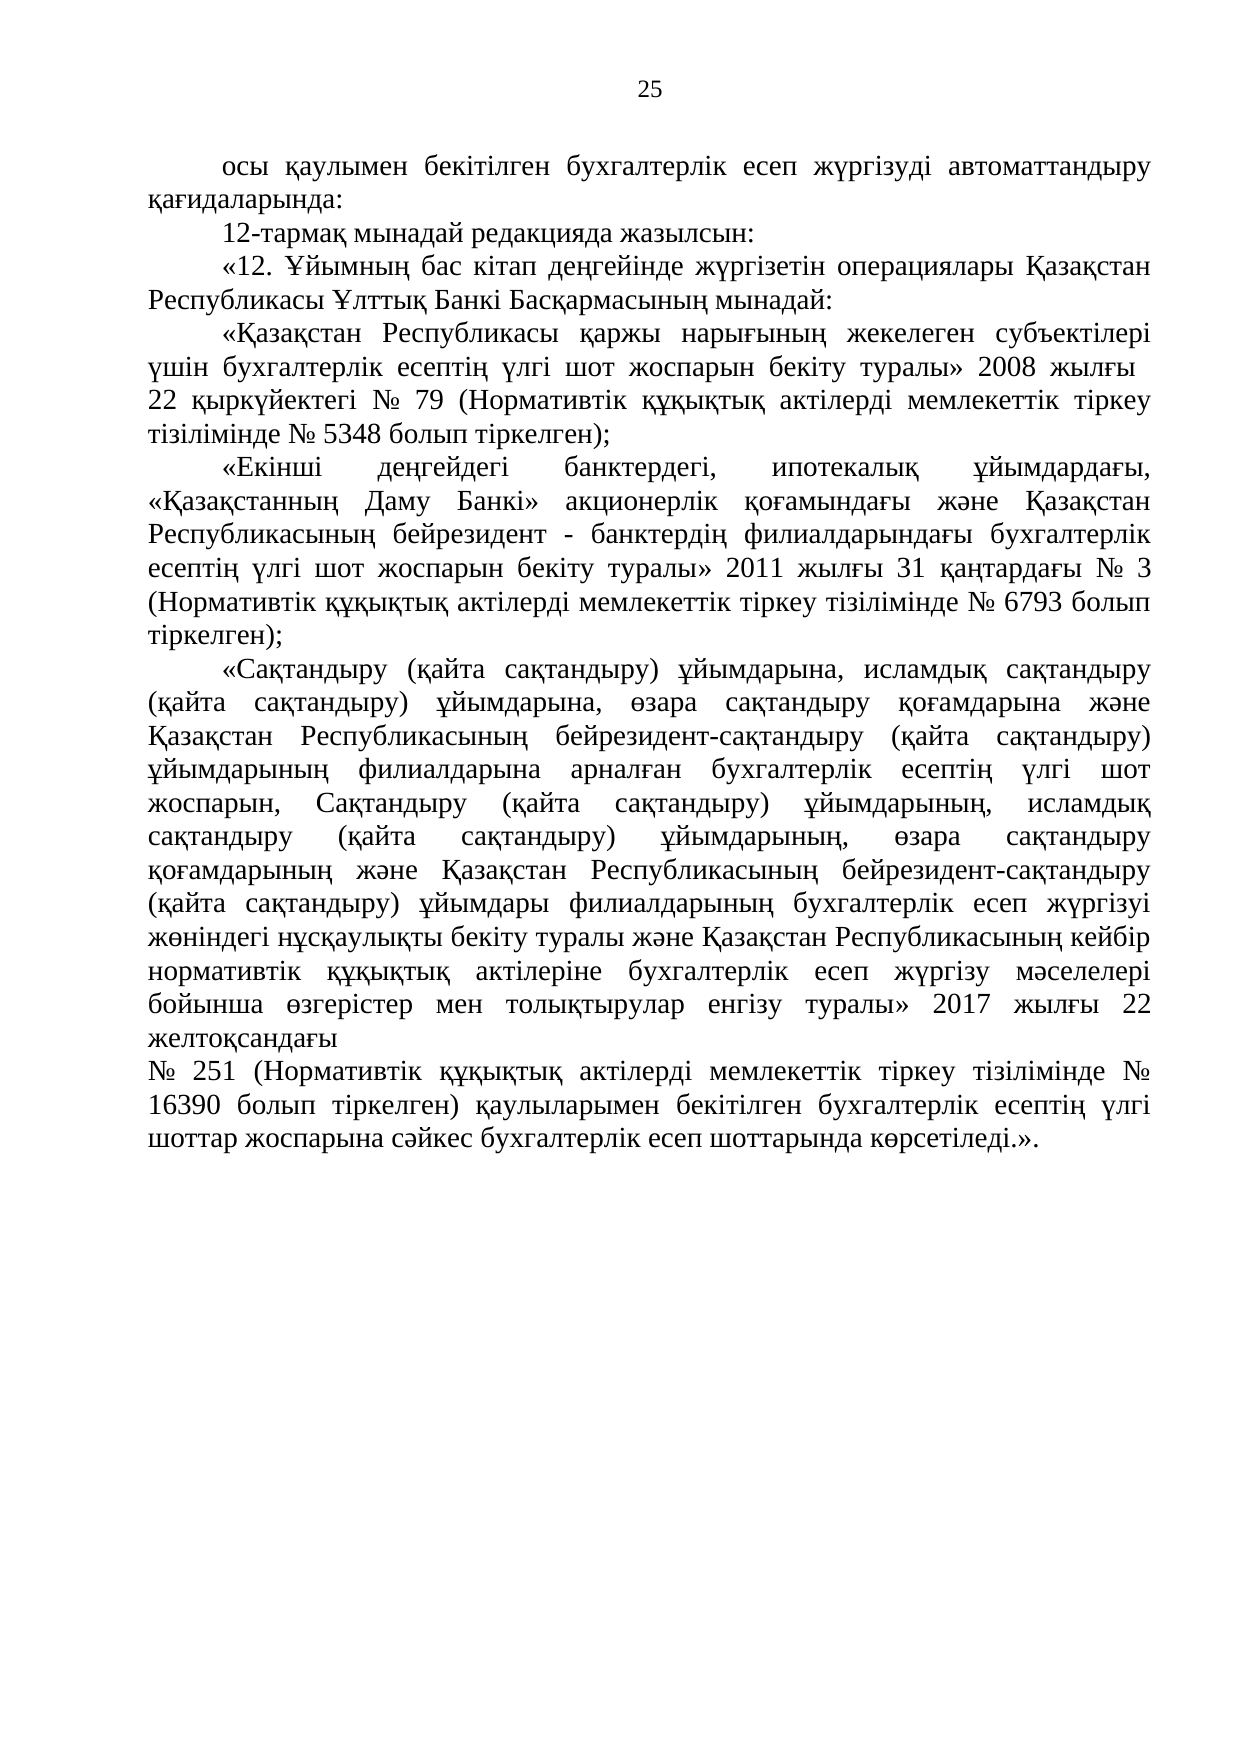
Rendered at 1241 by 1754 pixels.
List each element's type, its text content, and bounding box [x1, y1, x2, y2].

text «Қазақстан Республикасы қаржы нарығының жекелеген субъектілері үшін бухгалтерлік есептің үлгі шот жоспарын бекіту туралы» 2008 жылғы 22 қыркүйектегі № 79 (Нормативтік құқықтық актілерді мемлекеттік тіркеу тізілімінде № 5348 болып тіркелген); [148, 315, 1152, 449]
text «Сақтандыру (қайта сақтандыру) ұйымдарына, исламдық сақтандыру (қайта сақтандыру) ұйымдарына, өзара сақтандыру қоғамдарына және Қазақстан Республикасының бейрезидент-сақтандыру (қайта сақтандыру) ұйымдарының филиалдарына арналған бухгалтерлік есептің үлгі шот жоспарын, Сақтандыру (қайта сақтандыру) ұйымдарының, исламдық сақтандыру (қайта сақтандыру) ұйымдарының, өзара сақтандыру қоғамдарының және Қазақстан Республикасының бейрезидент-сақтандыру (қайта сақтандыру) ұйымдары филиалдарының бухгалтерлік есеп жүргізуі жөніндегі нұсқаулықты бекіту туралы және Қазақстан Республикасының кейбір нормативтік құқықтық актілеріне бухгалтерлік есеп жүргізу мәселелері бойынша өзгерістер мен толықтырулар енгізу туралы» 2017 жылғы 22 желтоқсандағы № 251 (Нормативтік құқықтық актілерді мемлекеттік тіркеу тізілімінде № 16390 болып тіркелген) қаулыларымен бекітілген бухгалтерлік есептің үлгі шоттар жоспарына сәйкес бухгалтерлік есеп шоттарында көрсетіледі.». [148, 651, 1152, 1154]
text 12-тармақ мынадай редакцияда жазылсын: [148, 215, 1152, 248]
text «12. Ұйымның бас кітап деңгейінде жүргізетін операциялары Қазақстан Республикасы Ұлттық Банкі Басқармасының мынадай: [148, 248, 1152, 315]
text осы қаулымен бекітілген бухгалтерлік есеп жүргізуді автоматтандыру қағидаларында: [148, 148, 1152, 215]
text «Екінші деңгейдегі банктердегі, ипотекалық ұйымдардағы, «Қазақстанның Даму Банкі» акционерлік қоғамындағы және Қазақстан Республикасының бейрезидент - банктердің филиалдарындағы бухгалтерлік есептің үлгі шот жоспарын бекіту туралы» 2011 жылғы 31 қаңтардағы № 3 (Нормативтік құқықтық актілерді мемлекеттік тіркеу тізілімінде № 6793 болып тіркелген); [148, 449, 1152, 651]
